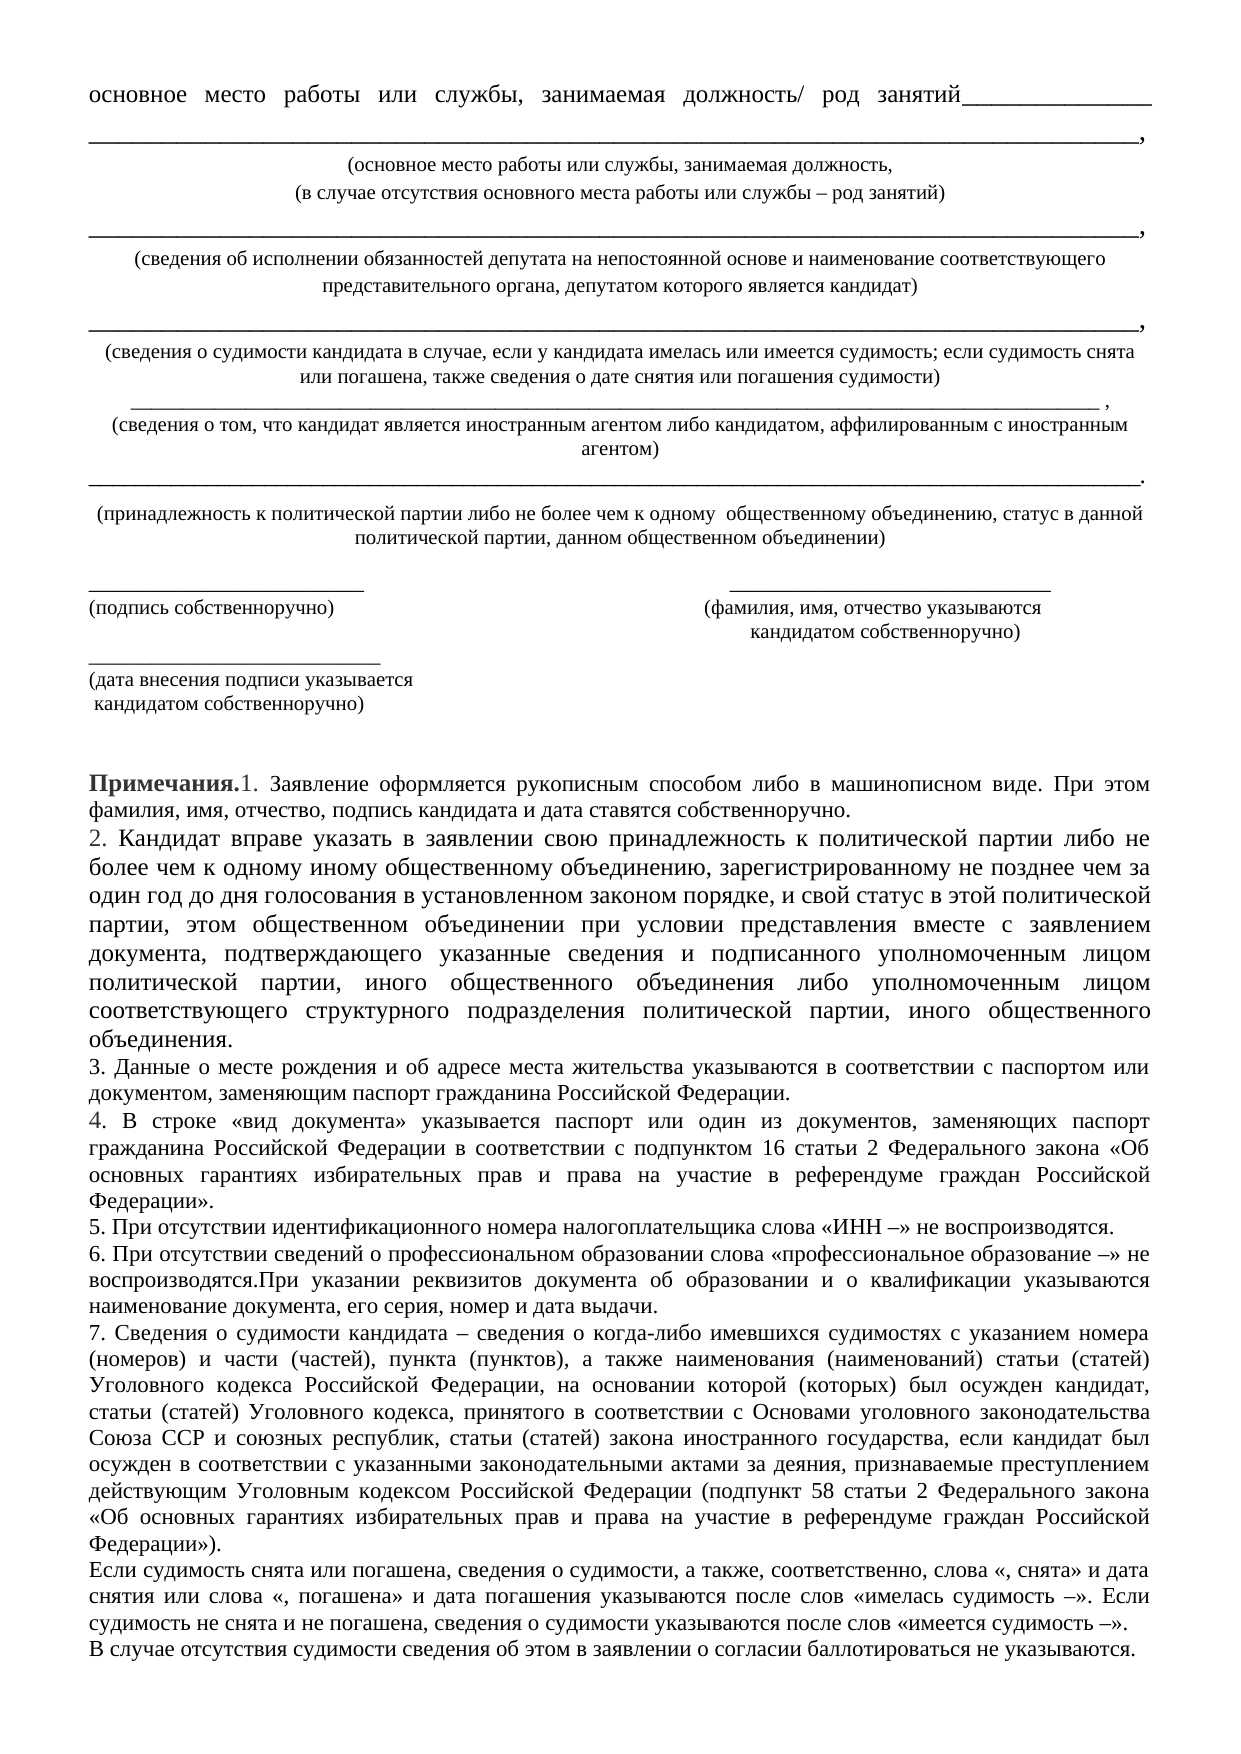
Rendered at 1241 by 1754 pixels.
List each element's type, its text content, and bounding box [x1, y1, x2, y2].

text ____________________________ [89, 643, 1152, 667]
text ________________________________________________________________________, [89, 207, 1152, 241]
text (сведения об исполнении обязанностей депутата на непостоянной основе и наименование соответствующего представительного органа, депутатом которого является кандидат) [89, 246, 1152, 297]
text (подпись собственноручно) (фамилия, имя, отчество указываются [89, 595, 1152, 619]
text (основное место работы или службы, занимаемая должность, (в случае отсутствия основного места работы или службы – род занятий) [89, 152, 1152, 204]
text Примечания.1. Заявление оформляется рукописным способом либо в машинописном виде. При этом фамилия, имя, отчество, подпись кандидата и дата ставятся собственноручно. [89, 768, 1152, 823]
text (сведения о судимости кандидата в случае, если у кандидата имелась или имеется судимость; если судимость снята или погашена, также сведения о дате снятия или погашения судимости) [89, 339, 1152, 388]
text В случае отсутствия судимости сведения об этом в заявлении о согласии баллотироваться не указываются. [89, 1635, 1152, 1661]
text (сведения о том, что кандидат является иностранным агентом либо кандидатом, аффилированным с иностранным агентом) [89, 412, 1152, 460]
text (дата внесения подписи указывается [89, 667, 1152, 691]
text 5. При отсутствии идентификационного номера налогоплательщика слова «ИНН –» не воспроизводятся. [89, 1213, 1152, 1240]
text основное место работы или службы, занимаемая должность/ род занятий_____________ ________________________________________________________________________, [89, 75, 1152, 147]
text 4. В строке «вид документа» указывается паспорт или один из документов, заменяющих паспорт гражданина Российской Федерации в соответствии с подпунктом 16 статьи 2 Федерального закона «Об основных гарантиях избирательных прав и права на участие в референдуме граждан Российской Федерации». [89, 1106, 1152, 1213]
text 7. Сведения о судимости кандидата – сведения о когда-либо имевшихся судимостях с указанием номера (номеров) и части (частей), пункта (пунктов), а также наименования (наименований) статьи (статей) Уголовного кодекса Российской Федерации, на основании которой (которых) был осужден кандидат, статьи (статей) Уголовного кодекса, принятого в соответствии с Основами уголовного законодательства Союза ССР и союзных республик, статьи (статей) закона иностранного государства, если кандидат был осужден в соответствии с указанными законодательными актами за деяния, признаваемые преступлением действующим Уголовным кодексом Российской Федерации (подпункт 58 статьи 2 Федерального закона «Об основных гарантиях избирательных прав и права на участие в референдуме граждан Российской Федерации»). [89, 1319, 1152, 1556]
text 3. Данные о месте рождения и об адресе места жительства указываются в соответствии с паспортом или документом, заменяющим паспорт гражданина Российской Федерации. [89, 1053, 1152, 1106]
text __________________________________________________________________________________________. [89, 460, 1152, 488]
text Если судимость снята или погашена, сведения о судимости, а также, соответственно, слова «, снята» и дата снятия или слова «, погашена» и дата погашения указываются после слов «имелась судимость –». Если судимость не снята и не погашена, сведения о судимости указываются после слов «имеется судимость –». [89, 1556, 1152, 1635]
text 6. При отсутствии сведений о профессиональном образовании слова «профессиональное образование –» не воспроизводятся.При указании реквизитов документа об образовании и о квалификации указываются наименование документа, его серия, номер и дата выдачи. [89, 1240, 1152, 1319]
text ________________________________________________________________________, [89, 301, 1152, 334]
text кандидатом собственноручно) [89, 691, 1152, 715]
text (принадлежность к политической партии либо не более чем к одному общественному объединению, статус в данной политической партии, данном общественном объединении) [89, 501, 1152, 549]
text ________________________ ____________________________ [89, 568, 1152, 595]
text 2. Кандидат вправе указать в заявлении свою принадлежность к политической партии либо не более чем к одному иному общественному объединению, зарегистрированному не позднее чем за один год до дня голосования в установленном законом порядке, и свой статус в этой политической партии, этом общественном объединении при условии представления вместе с заявлением документа, подтверждающего указанные сведения и подписанного уполномоченным лицом политической партии, иного общественного объединения либо уполномоченным лицом соответствующего структурного подразделения политической партии, иного общественного объединения. [89, 823, 1152, 1053]
text кандидатом собственноручно) [89, 619, 1152, 643]
text _____________________________________________________________________________________________ , [89, 388, 1152, 412]
